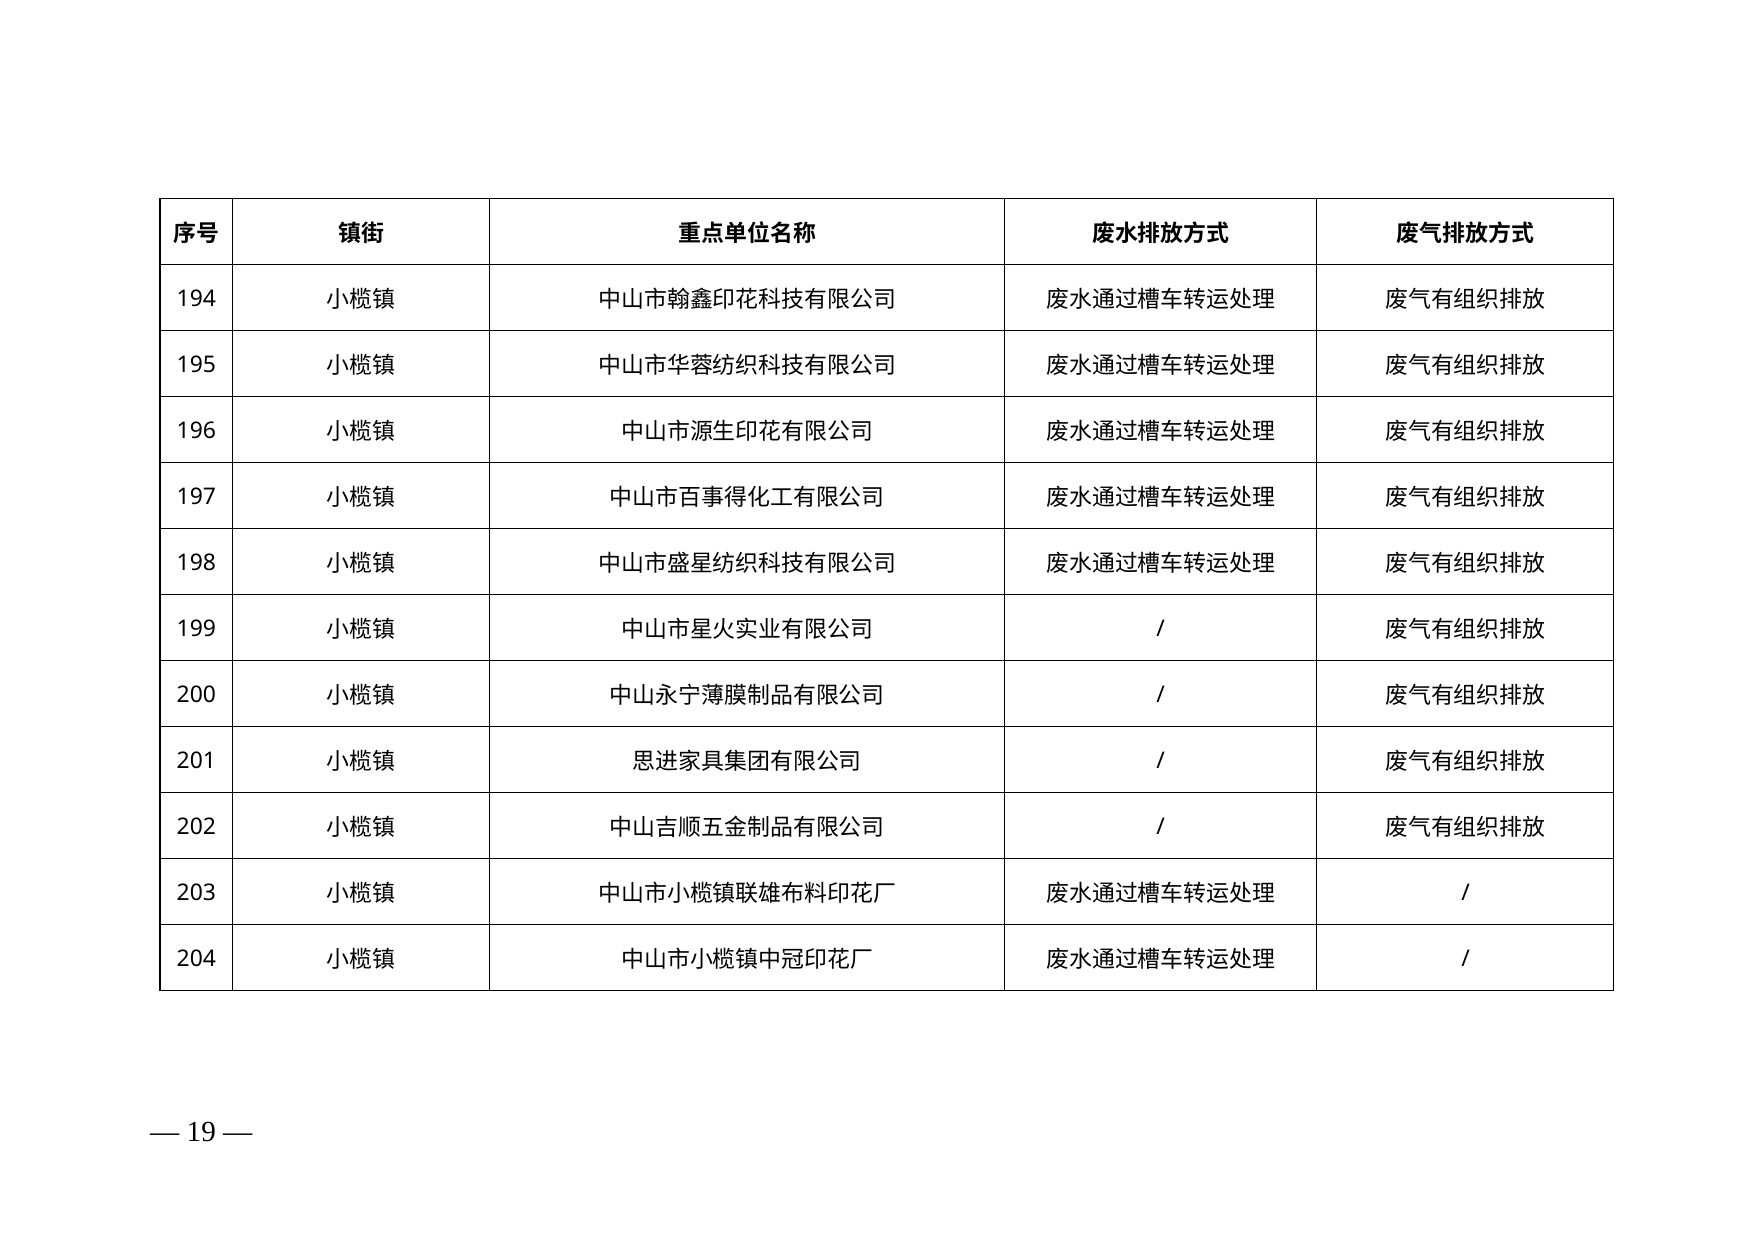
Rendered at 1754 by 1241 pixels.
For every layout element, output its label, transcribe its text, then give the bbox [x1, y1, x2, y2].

table_cell 198 [161, 529, 232, 594]
table_cell 废气有组织排放 [1317, 793, 1613, 858]
table_cell 199 [161, 595, 232, 660]
table_cell 203 [161, 859, 232, 924]
table_cell / [1317, 925, 1613, 990]
table_cell 废水通过槽车转运处理 [1005, 397, 1316, 462]
table_cell 小榄镇 [233, 463, 489, 528]
table_cell 废水通过槽车转运处理 [1005, 463, 1316, 528]
table_cell 废气有组织排放 [1317, 529, 1613, 594]
table_cell 小榄镇 [233, 859, 489, 924]
table_header 序号 [161, 199, 232, 264]
table_header 废水排放方式 [1005, 199, 1316, 264]
table_cell 小榄镇 [233, 331, 489, 396]
table_cell 小榄镇 [233, 265, 489, 330]
table_cell 废水通过槽车转运处理 [1005, 925, 1316, 990]
table_header 镇街 [233, 199, 489, 264]
table_cell 中山吉顺五金制品有限公司 [490, 793, 1004, 858]
table_cell 中山市翰鑫印花科技有限公司 [490, 265, 1004, 330]
table_cell 小榄镇 [233, 595, 489, 660]
table_cell 废水通过槽车转运处理 [1005, 859, 1316, 924]
table_cell 小榄镇 [233, 661, 489, 726]
table_cell 中山永宁薄膜制品有限公司 [490, 661, 1004, 726]
table_cell 中山市源生印花有限公司 [490, 397, 1004, 462]
table_cell 196 [161, 397, 232, 462]
table_cell 思进家具集团有限公司 [490, 727, 1004, 792]
table_cell 小榄镇 [233, 793, 489, 858]
table_cell 小榄镇 [233, 397, 489, 462]
table_cell / [1005, 727, 1316, 792]
table_cell 201 [161, 727, 232, 792]
table_cell 废气有组织排放 [1317, 397, 1613, 462]
table_cell 废气有组织排放 [1317, 265, 1613, 330]
table_cell 废水通过槽车转运处理 [1005, 265, 1316, 330]
table_cell 小榄镇 [233, 925, 489, 990]
table_cell 202 [161, 793, 232, 858]
table_cell 废气有组织排放 [1317, 595, 1613, 660]
table_cell 中山市盛星纺织科技有限公司 [490, 529, 1004, 594]
table_cell 小榄镇 [233, 727, 489, 792]
table_cell 200 [161, 661, 232, 726]
table_header 重点单位名称 [490, 199, 1004, 264]
table_cell 中山市华蓉纺织科技有限公司 [490, 331, 1004, 396]
table_cell / [1317, 859, 1613, 924]
table_cell 废气有组织排放 [1317, 331, 1613, 396]
table_cell / [1005, 793, 1316, 858]
table_cell 废气有组织排放 [1317, 661, 1613, 726]
table_header 废气排放方式 [1317, 199, 1613, 264]
table_cell 废气有组织排放 [1317, 463, 1613, 528]
table_cell 中山市小榄镇中冠印花厂 [490, 925, 1004, 990]
table_cell 废水通过槽车转运处理 [1005, 529, 1316, 594]
table_cell 197 [161, 463, 232, 528]
table_cell 废水通过槽车转运处理 [1005, 331, 1316, 396]
table_cell 废气有组织排放 [1317, 727, 1613, 792]
table_cell 204 [161, 925, 232, 990]
table_cell 中山市百事得化工有限公司 [490, 463, 1004, 528]
table_cell / [1005, 661, 1316, 726]
table_cell 小榄镇 [233, 529, 489, 594]
table_cell 195 [161, 331, 232, 396]
table_cell 194 [161, 265, 232, 330]
table_cell 中山市小榄镇联雄布料印花厂 [490, 859, 1004, 924]
table_cell 中山市星火实业有限公司 [490, 595, 1004, 660]
table_cell / [1005, 595, 1316, 660]
